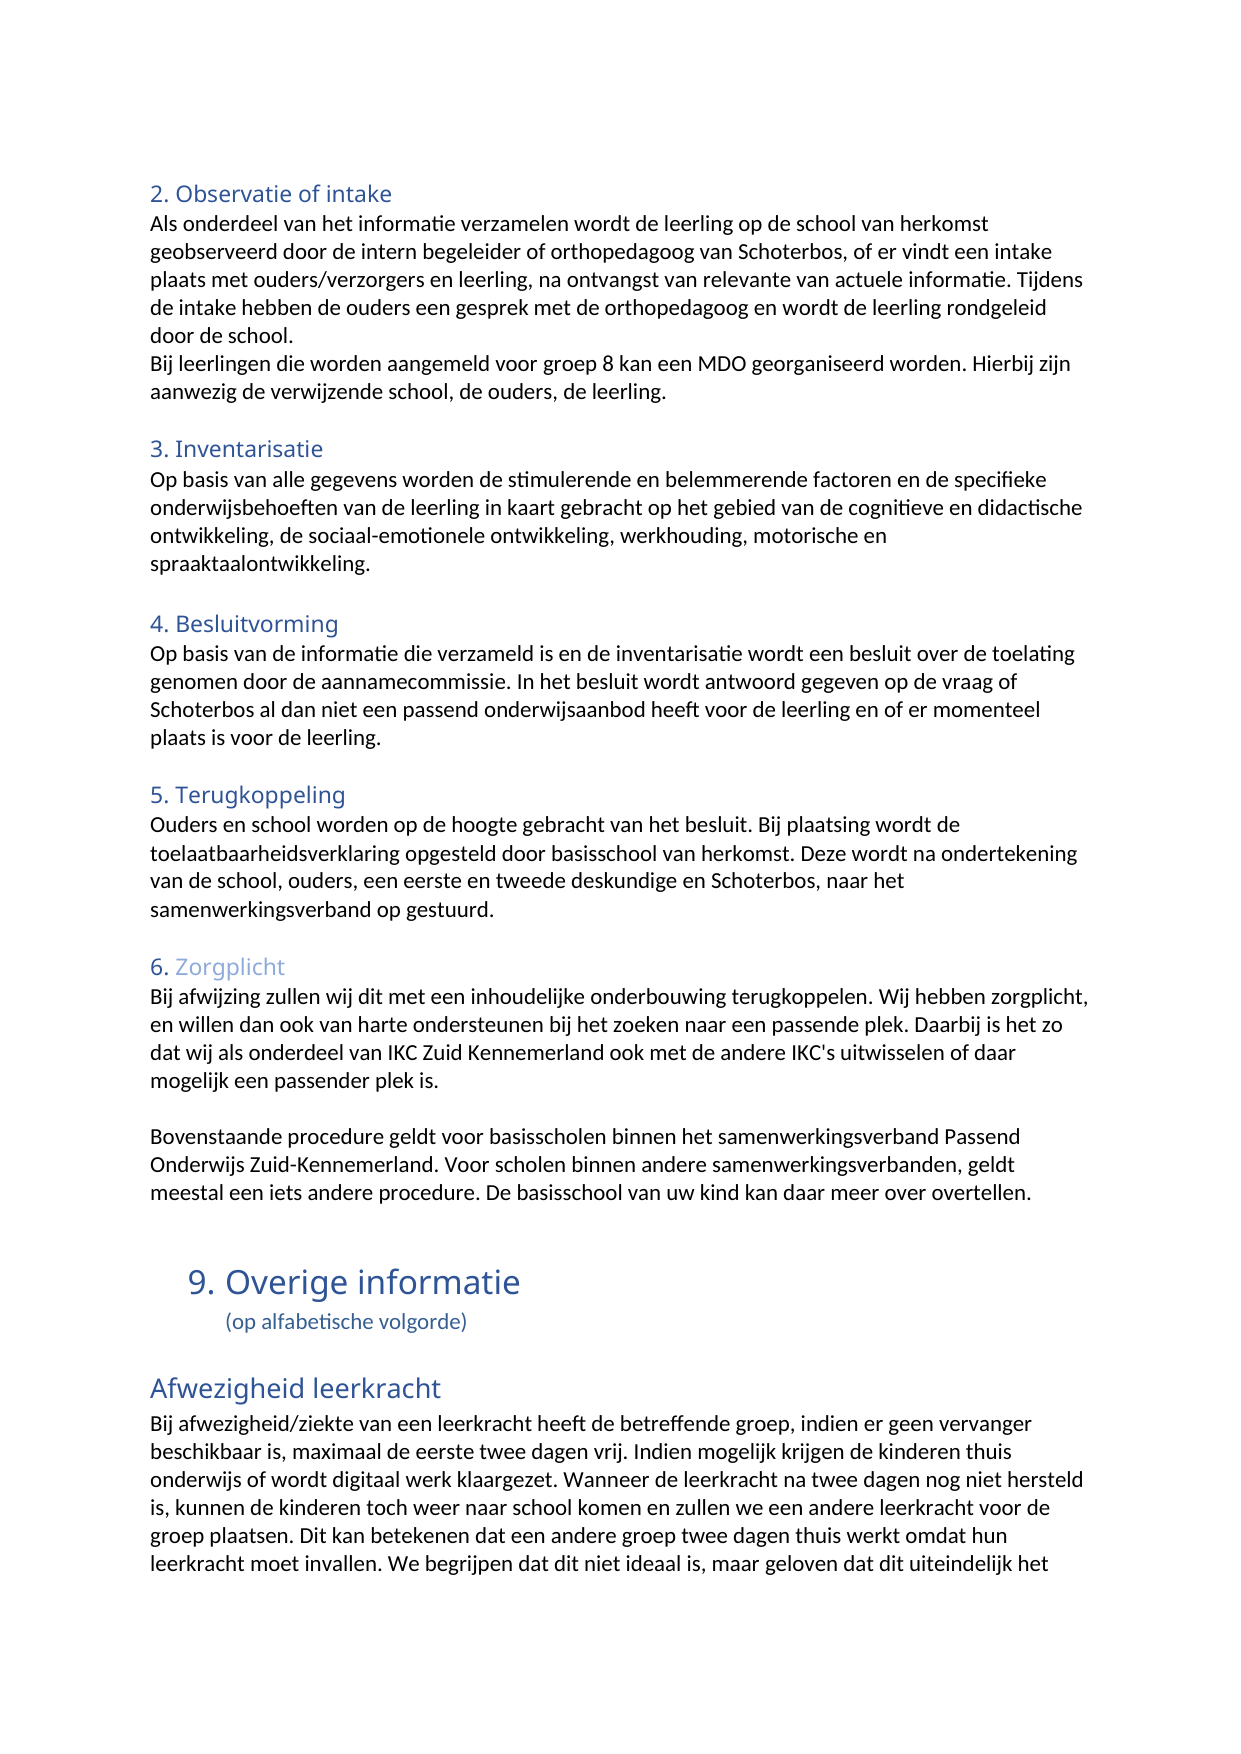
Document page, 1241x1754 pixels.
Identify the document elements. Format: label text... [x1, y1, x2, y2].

text Bij afwijzing zullen wij dit met een inhoudelijke onderbouwing terugkoppelen. Wij hebben zorgplicht, en willen dan ook van harte ondersteunen bij het zoeken naar een passende plek. Daarbij is het zo dat wij als onderdeel van IKC Zuid Kennemerland ook met de andere IKC's uitwisselen of daar mogelijk een passender plek is. [150, 982, 1090, 1094]
text 4. Besluitvorming [150, 608, 1090, 639]
text 6. Zorgplicht [150, 951, 1090, 982]
text 3. Inventarisatie [150, 433, 1090, 465]
text 5. Terugkoppeling [150, 779, 1090, 811]
text Als onderdeel van het informatie verzamelen wordt de leerling op de school van herkomst geobserveerd door de intern begeleider of orthopedagoog van Schoterbos, of er vindt een intake plaats met ouders/verzorgers en leerling, na ontvangst van relevante van actuele informatie. Tijdens de intake hebben de ouders een gesprek met de orthopedagoog en wordt de leerling rondgeleid door de school. Bij leerlingen die worden aangemeld voor groep 8 kan een MDO georganiseerd worden. Hierbij zijn aanwezig de verwijzende school, de ouders, de leerling. [150, 209, 1090, 405]
subtitle Afwezigheid leerkracht [150, 1369, 1090, 1406]
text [150, 1409, 1090, 1577]
text Bovenstaande procedure geldt voor basisscholen binnen het samenwerkingsverband Passend Onderwijs Zuid-Kennemerland. Voor scholen binnen andere samenwerkingsverbanden, geldt meestal een iets andere procedure. De basisschool van uw kind kan daar meer over overtellen. [150, 1122, 1090, 1206]
text Op basis van de informatie die verzameld is en de inventarisatie wordt een besluit over de toelating genomen door de aannamecommissie. In het besluit wordt antwoord gegeven op de vraag of Schoterbos al dan niet een passend onderwijsaanbod heeft voor de leerling en of er momenteel plaats is voor de leerling. [150, 639, 1090, 751]
text Ouders en school worden op de hoogte gebracht van het besluit. Bij plaatsing wordt de toelaatbaarheidsverklaring opgesteld door basisschool van herkomst. Deze wordt na ondertekening van de school, ouders, een eerste en tweede deskundige en Schoterbos, naar het samenwerkingsverband op gestuurd. [150, 811, 1090, 951]
subtitle Overige informatie (op alfabetische volgorde) [187, 1259, 1090, 1335]
text Op basis van alle gegevens worden de stimulerende en belemmerende factoren en de specifieke onderwijsbehoeften van de leerling in kaart gebracht op het gebied van de cognitieve en didactische ontwikkeling, de sociaal-emotionele ontwikkeling, werkhouding, motorische en spraaktaalontwikkeling. [150, 465, 1090, 577]
text 2. Observatie of intake [150, 178, 1090, 209]
